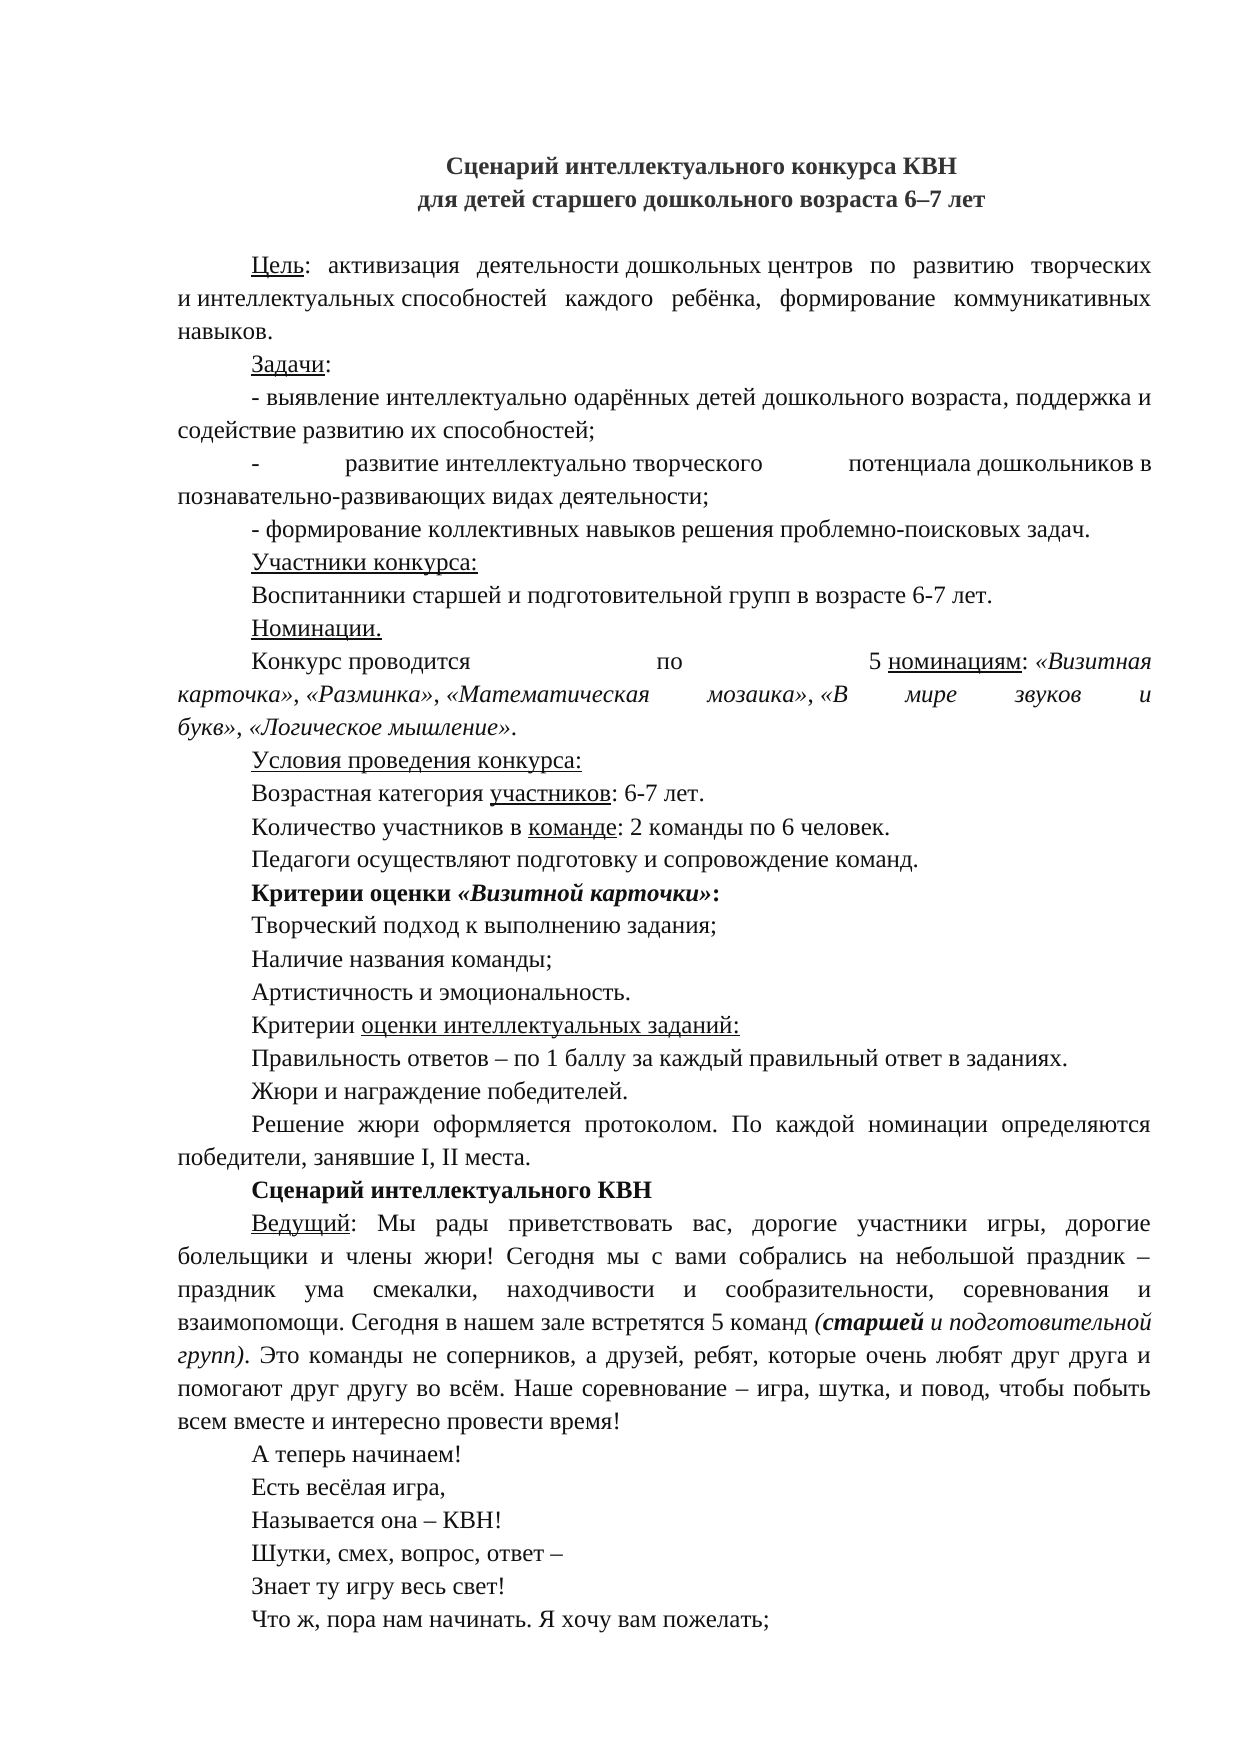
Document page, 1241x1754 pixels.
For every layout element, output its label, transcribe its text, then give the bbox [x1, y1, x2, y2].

text Что ж, пора нам начинать. Я хочу вам пожелать; [177, 1604, 1152, 1633]
text Жюри и награждение победителей. [177, 1076, 1152, 1104]
text А теперь начинаем! [177, 1439, 1152, 1468]
text Ведущий: Мы рады приветствовать вас, дорогие участники игры, дорогие болельщики и члены жюри! Сегодня мы с вами собрались на небольшой праздник – праздник ума смекалки, находчивости и сообразительности, соревнования и взаимопомощи. Сегодня в нашем зале встретятся 5 команд (старшей и подготовительной групп). Это команды не соперников, а друзей, ребят, которые очень любят друг друга и помогают друг другу во всём. Наше соревнование – игра, шутка, и повод, чтобы побыть всем вместе и интересно провести время! [177, 1208, 1152, 1435]
text Называется она – КВН! [177, 1505, 1152, 1534]
text Решение жюри оформляется протоколом. По каждой номинации определяются победители, занявшие I, II места. [177, 1109, 1152, 1171]
text Сценарий интеллектуального КВН [177, 1175, 1152, 1203]
text Количество участников в команде: 2 команды по 6 человек. [177, 812, 1152, 840]
text - выявление интеллектуально одарённых детей дошкольного возраста, поддержка и содействие развитию их способностей; [177, 382, 1152, 444]
text Наличие названия команды; [177, 944, 1152, 972]
text - формирование коллективных навыков решения проблемно-поисковых задач. [177, 514, 1152, 543]
text Конкурс проводится по 5 номинациям: «Визитная карточка», «Разминка», «Математическая мозаика», «В мире звуков и букв», «Логическое мышление». [177, 646, 1152, 741]
text Воспитанники старшей и подготовительной групп в возрасте 6-7 лет. [177, 580, 1152, 609]
text Участники конкурса: [177, 547, 1152, 576]
text Есть весёлая игра, [177, 1472, 1152, 1501]
text Правильность ответов – по 1 баллу за каждый правильный ответ в заданиях. [177, 1043, 1152, 1071]
text Возрастная категория участников: 6-7 лет. [177, 778, 1152, 807]
text Условия проведения конкурса: [177, 746, 1152, 774]
text Цель: активизация деятельности дошкольных центров по развитию творческих и интеллектуальных способностей каждого ребёнка, формирование коммуникативных навыков. [177, 250, 1152, 345]
text Педагоги осуществляют подготовку и сопровождение команд. [177, 844, 1152, 873]
text Артистичность и эмоциональность. [177, 977, 1152, 1005]
text Критерии оценки интеллектуальных заданий: [177, 1010, 1152, 1038]
text Шутки, смех, вопрос, ответ – [177, 1538, 1152, 1567]
text для детей старшего дошкольного возраста 6–7 лет [177, 184, 1152, 213]
text Критерии оценки «Визитной карточки»: [177, 878, 1152, 906]
text - развитие интеллектуально творческого потенциала дошкольников в познавательно-развивающих видах деятельности; [177, 448, 1152, 510]
text Творческий подход к выполнению задания; [177, 911, 1152, 939]
text Сценарий интеллектуального конкурса КВН [177, 151, 1152, 180]
text Номинации. [177, 613, 1152, 642]
text Знает ту игру весь свет! [177, 1571, 1152, 1600]
text Задачи: [177, 349, 1152, 378]
